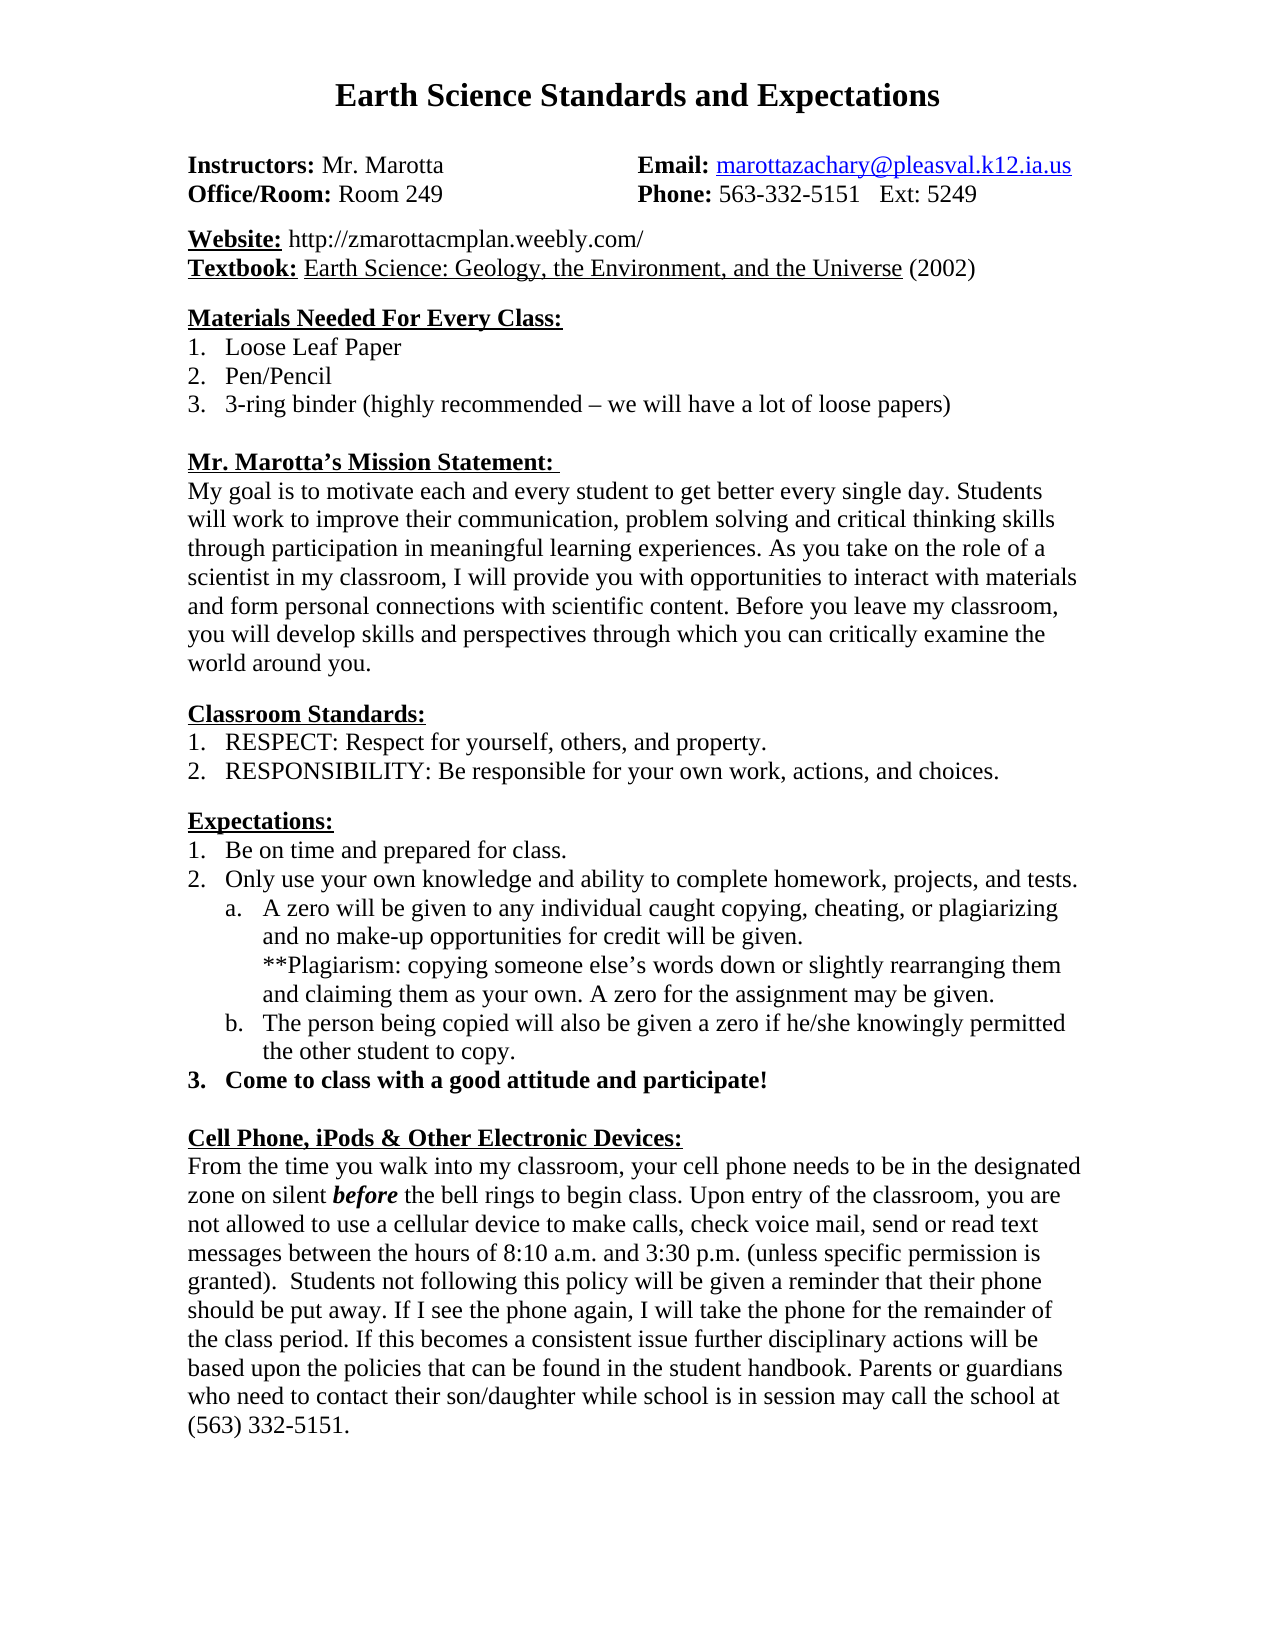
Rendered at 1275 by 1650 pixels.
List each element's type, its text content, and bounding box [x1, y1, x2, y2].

list RESPONSIBILITY: Be responsible for your own work, actions, and choices. [187, 756, 1087, 785]
list 3-ring binder (highly recommended – we will have a lot of loose papers) [187, 389, 1087, 447]
text Materials Needed For Every Class: [187, 303, 1087, 332]
text Expectations: [187, 806, 1087, 835]
list Mr. Marotta’s Mission Statement: [187, 447, 1087, 476]
list Be on time and prepared for class. [187, 835, 1087, 864]
list My goal is to motivate each and every student to get better every single day. Students will work to improve their communication, problem solving and critical thinking skills through participation in meaningful learning experiences. As you take on the role of a scientist in my classroom, I will provide you with opportunities to interact with materials and form personal connections with scientific content. Before you leave my classroom, you will develop skills and perspectives through which you can critically examine the world around you. [187, 476, 1087, 677]
text Instructors: Mr. Marotta Email: marottazachary@pleasval.k12.ia.us [187, 150, 1087, 179]
list Come to class with a good attitude and participate! [187, 1065, 1087, 1094]
list A zero will be given to any individual caught copying, cheating, or plagiarizing and no make-up opportunities for credit will be given. [225, 893, 1087, 950]
text Textbook: Earth Science: Geology, the Environment, and the Universe (2002) [187, 253, 1087, 282]
text Website: http://zmarottacmplan.weebly.com/ [187, 224, 1087, 253]
text From the time you walk into my classroom, your cell phone needs to be in the designated zone on silent before the bell rings to begin class. Upon entry of the classroom, you are not allowed to use a cellular device to make calls, check voice mail, send or read text messages between the hours of 8:10 a.m. and 3:30 p.m. (unless specific permission is granted). Students not following this policy will be given a reminder that their phone should be put away. If I see the phone again, I will take the phone for the remainder of the class period. If this becomes a consistent issue further disciplinary actions will be based upon the policies that can be found in the student handbook. Parents or guardians who need to contact their son/daughter while school is in session may call the school at (563) 332-5151. [187, 1151, 1087, 1439]
list Only use your own knowledge and ability to complete homework, projects, and tests. [187, 864, 1087, 893]
list RESPECT: Respect for yourself, others, and property. [187, 727, 1087, 756]
list Classroom Standards: [187, 699, 1087, 727]
text Cell Phone, iPods & Other Electronic Devices: [187, 1123, 1087, 1151]
list The person being copied will also be given a zero if he/she knowingly permitted the other student to copy. [225, 1008, 1087, 1065]
text Office/Room: Room 249 Phone: 563-332-5151 Ext: 5249 [187, 179, 1087, 207]
list Loose Leaf Paper [187, 332, 1087, 361]
list Pen/Pencil [187, 361, 1087, 389]
list **Plagiarism: copying someone else’s words down or slightly rearranging them and claiming them as your own. A zero for the assignment may be given. [262, 950, 1087, 1008]
